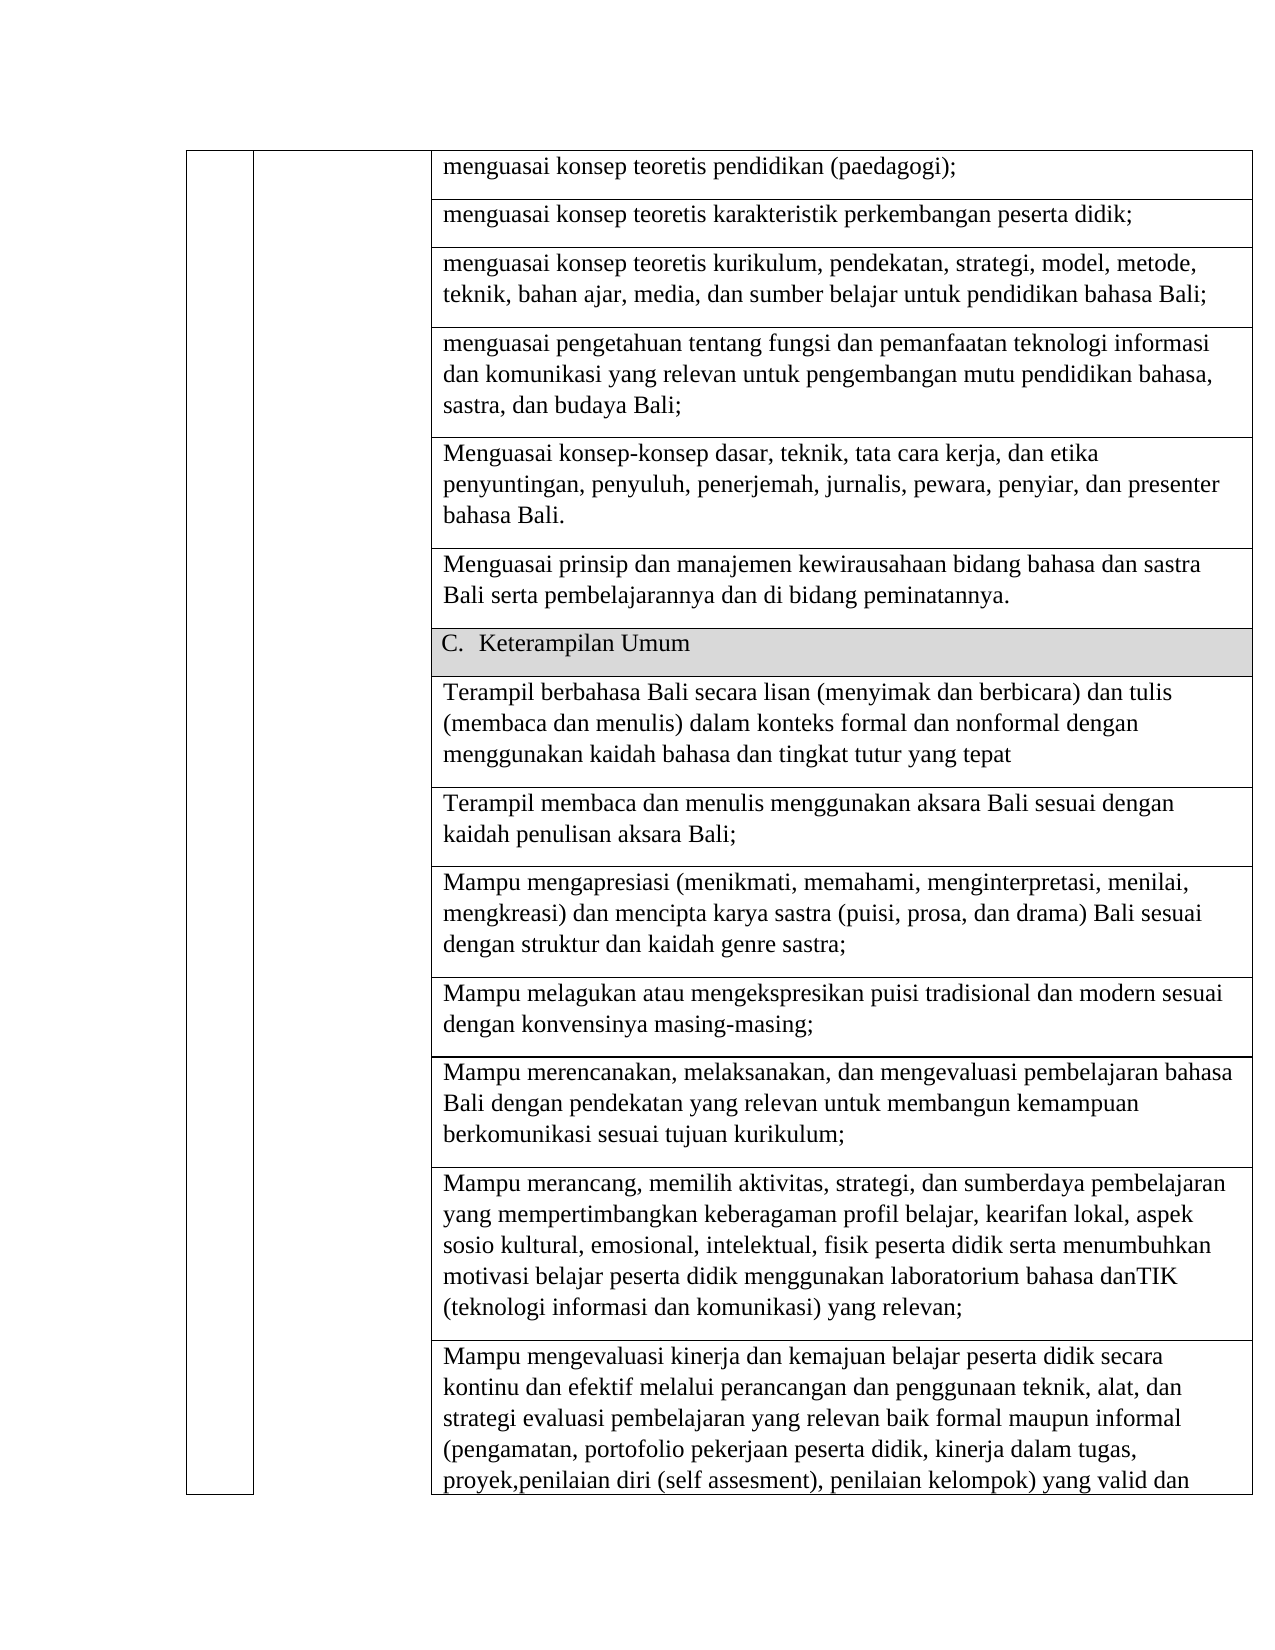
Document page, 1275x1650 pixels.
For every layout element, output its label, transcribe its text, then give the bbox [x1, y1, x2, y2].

table_cell Mampu merencanakan, melaksanakan, dan mengevaluasi pembelajaran bahasa Bali dengan pendekatan yang relevan untuk membangun kemampuan berkomunikasi sesuai tujuan kurikulum; [432, 1058, 1252, 1167]
table_cell Mampu melagukan atau mengekspresikan puisi tradisional dan modern sesuai dengan konvensinya masing-masing; [432, 978, 1252, 1056]
table_cell menguasai konsep teoretis kurikulum, pendekatan, strategi, model, metode, teknik, bahan ajar, media, dan sumber belajar untuk pendidikan bahasa Bali; [432, 248, 1252, 327]
table_cell menguasai konsep teoretis karakteristik perkembangan peserta didik; [432, 200, 1252, 247]
table_cell Mampu merancang, memilih aktivitas, strategi, dan sumberdaya pembelajaran yang mempertimbangkan keberagaman profil belajar, kearifan lokal, aspek sosio kultural, emosional, intelektual, fisik peserta didik serta menumbuhkan motivasi belajar peserta didik menggunakan laboratorium bahasa danTIK (teknologi informasi dan komunikasi) yang relevan; [432, 1168, 1252, 1340]
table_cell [432, 1341, 1252, 1494]
table_cell Keterampilan Umum [432, 629, 1252, 676]
table_cell menguasai pengetahuan tentang fungsi dan pemanfaatan teknologi informasi dan komunikasi yang relevan untuk pengembangan mutu pendidikan bahasa, sastra, dan budaya Bali; [432, 328, 1252, 437]
table_cell Terampil membaca dan menulis menggunakan aksara Bali sesuai dengan kaidah penulisan aksara Bali; [432, 788, 1252, 866]
table_cell Terampil berbahasa Bali secara lisan (menyimak dan berbicara) dan tulis (membaca dan menulis) dalam konteks formal dan nonformal dengan menggunakan kaidah bahasa dan tingkat tutur yang tepat [432, 677, 1252, 787]
table_cell menguasai konsep teoretis pendidikan (paedagogi); [432, 151, 1252, 198]
table_cell Mampu mengapresiasi (menikmati, memahami, menginterpretasi, menilai, mengkreasi) dan mencipta karya sastra (puisi, prosa, dan drama) Bali sesuai dengan struktur dan kaidah genre sastra; [432, 867, 1252, 977]
table_cell Menguasai konsep-konsep dasar, teknik, tata cara kerja, dan etika penyuntingan, penyuluh, penerjemah, jurnalis, pewara, penyiar, dan presenter bahasa Bali. [432, 438, 1252, 548]
table_cell Menguasai prinsip dan manajemen kewirausahaan bidang bahasa dan sastra Bali serta pembelajarannya dan di bidang peminatannya. [432, 549, 1252, 627]
